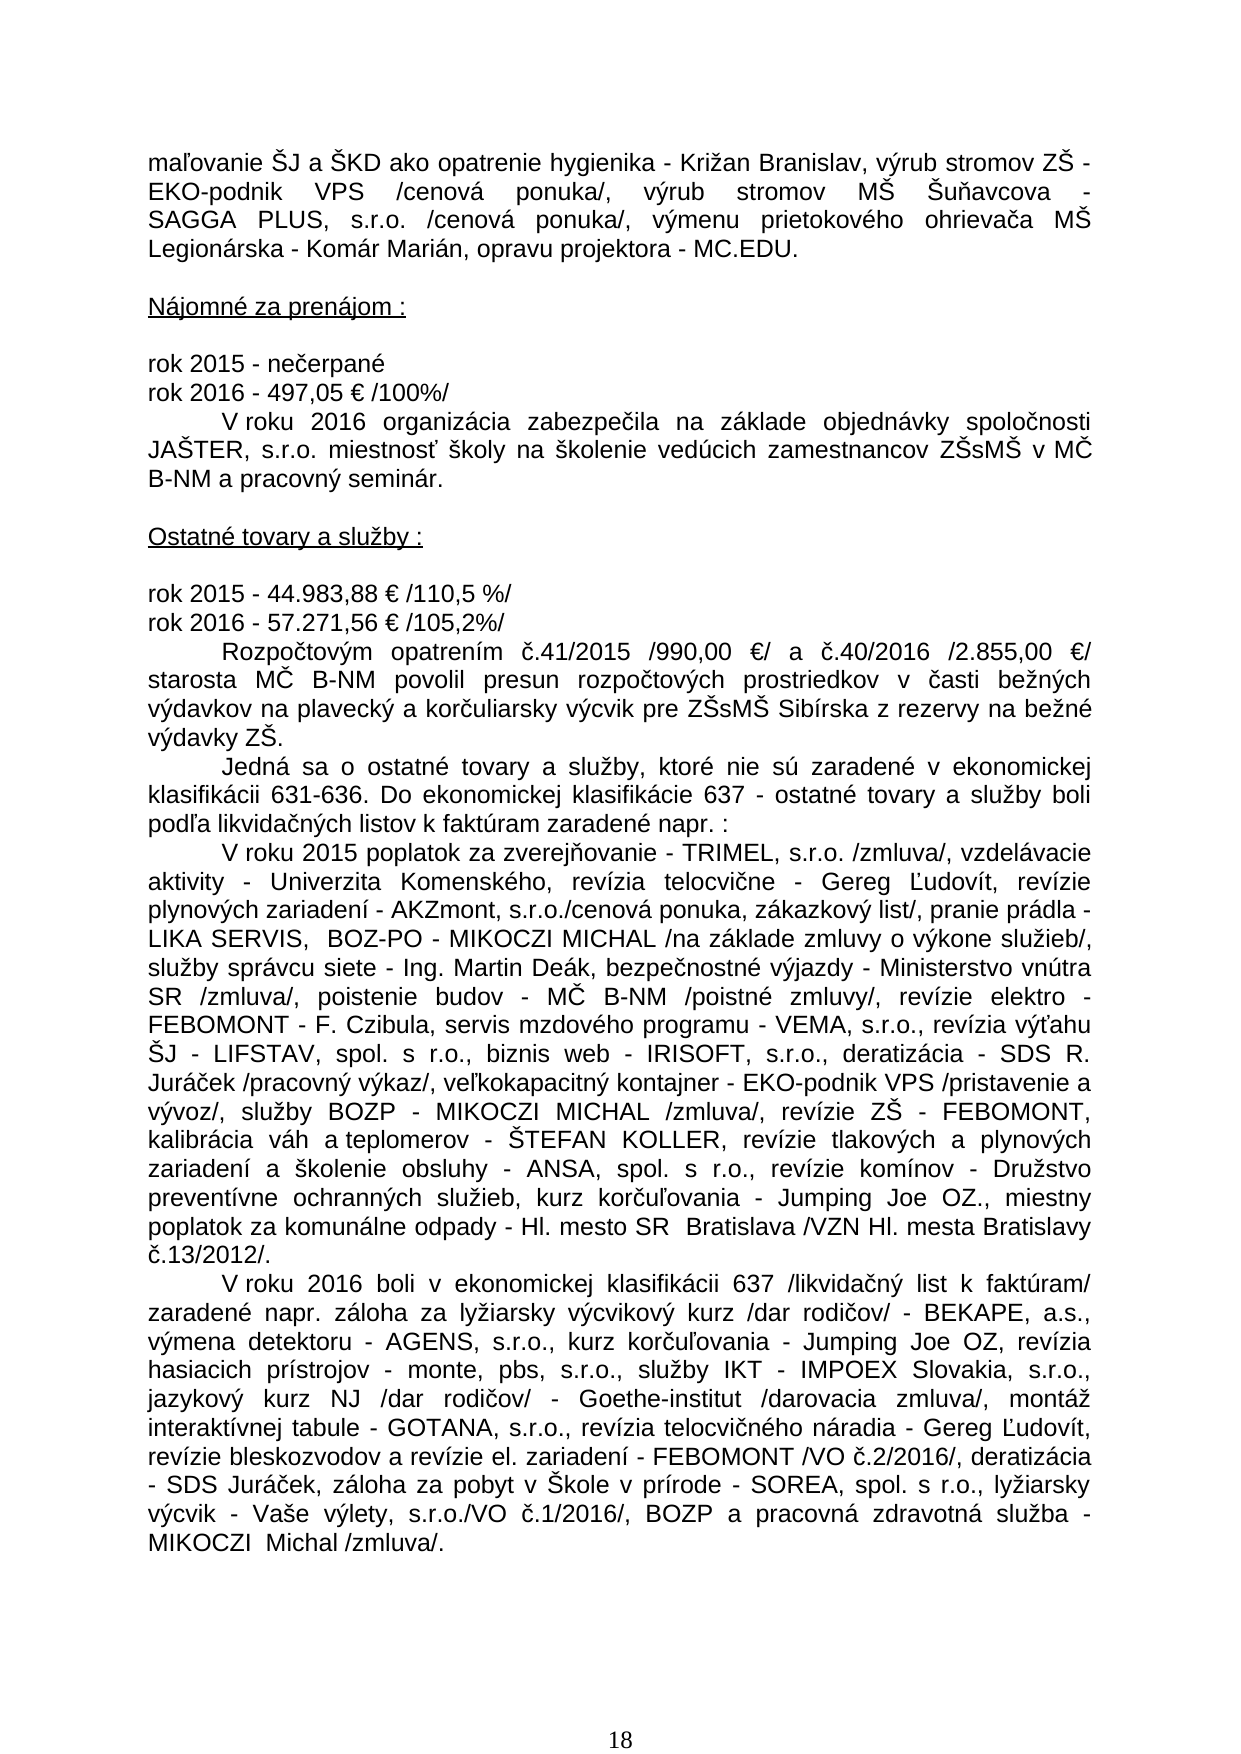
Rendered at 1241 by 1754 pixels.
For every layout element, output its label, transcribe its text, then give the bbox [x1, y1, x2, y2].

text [148, 148, 1092, 263]
text rok 2016 - 57.271,56 € /105,2%/ [148, 608, 1092, 636]
text Nájomné za prenájom : [148, 291, 1092, 320]
text rok 2015 - nečerpané [148, 349, 1092, 378]
text V roku 2015 poplatok za zverejňovanie - TRIMEL, s.r.o. /zmluva/, vzdelávacie aktivity - Univerzita Komenského, revízia telocvične - Gereg Ľudovít, revízie plynových zariadení - AKZmont, s.r.o./cenová ponuka, zákazkový list/, pranie prádla - LIKA SERVIS, BOZ-PO - MIKOCZI MICHAL /na základe zmluvy o výkone služieb/, služby správcu siete - Ing. Martin Deák, bezpečnostné výjazdy - Ministerstvo vnútra SR /zmluva/, poistenie budov - MČ B-NM /poistné zmluvy/, revízie elektro - FEBOMONT - F. Czibula, servis mzdového programu - VEMA, s.r.o., revízia výťahu ŠJ - LIFSTAV, spol. s r.o., biznis web - IRISOFT, s.r.o., deratizácia - SDS R. Juráček /pracovný výkaz/, veľkokapacitný kontajner - EKO-podnik VPS /pristavenie a vývoz/, služby BOZP - MIKOCZI MICHAL /zmluva/, revízie ZŠ - FEBOMONT, kalibrácia váh a teplomerov - ŠTEFAN KOLLER, revízie tlakových a plynových zariadení a školenie obsluhy - ANSA, spol. s r.o., revízie komínov - Družstvo preventívne ochranných služieb, kurz korčuľovania - Jumping Joe OZ., miestny poplatok za komunálne odpady - Hl. mesto SR Bratislava /VZN Hl. mesta Bratislavy č.13/2012/. [148, 838, 1092, 1269]
text rok 2016 - 497,05 € /100%/ [148, 378, 1092, 406]
text rok 2015 - 44.983,88 € /110,5 %/ [148, 579, 1092, 608]
text Rozpočtovým opatrením č.41/2015 /990,00 €/ a č.40/2016 /2.855,00 €/ starosta MČ B-NM povolil presun rozpočtových prostriedkov v časti bežných výdavkov na plavecký a korčuliarsky výcvik pre ZŠsMŠ Sibírska z rezervy na bežné výdavky ZŠ. [148, 636, 1092, 751]
text Jedná sa o ostatné tovary a služby, ktoré nie sú zaradené v ekonomickej klasifikácii 631-636. Do ekonomickej klasifikácie 637 - ostatné tovary a služby boli podľa likvidačných listov k faktúram zaradené napr. : [148, 751, 1092, 838]
text V roku 2016 boli v ekonomickej klasifikácii 637 /likvidačný list k faktúram/ zaradené napr. záloha za lyžiarsky výcvikový kurz /dar rodičov/ - BEKAPE, a.s., výmena detektoru - AGENS, s.r.o., kurz korčuľovania - Jumping Joe OZ, revízia hasiacich prístrojov - monte, pbs, s.r.o., služby IKT - IMPOEX Slovakia, s.r.o., jazykový kurz NJ /dar rodičov/ - Goethe-institut /darovacia zmluva/, montáž interaktívnej tabule - GOTANA, s.r.o., revízia telocvičného náradia - Gereg Ľudovít, revízie bleskozvodov a revízie el. zariadení - FEBOMONT /VO č.2/2016/, deratizácia - SDS Juráček, záloha za pobyt v Škole v prírode - SOREA, spol. s r.o., lyžiarsky výcvik - Vaše výlety, s.r.o./VO č.1/2016/, BOZP a pracovná zdravotná služba - MIKOCZI Michal /zmluva/. [148, 1269, 1092, 1556]
text Ostatné tovary a služby : [148, 521, 1092, 550]
text V roku 2016 organizácia zabezpečila na základe objednávky spoločnosti JAŠTER, s.r.o. miestnosť školy na školenie vedúcich zamestnancov ZŠsMŠ v MČ B-NM a pracovný seminár. [148, 406, 1092, 493]
